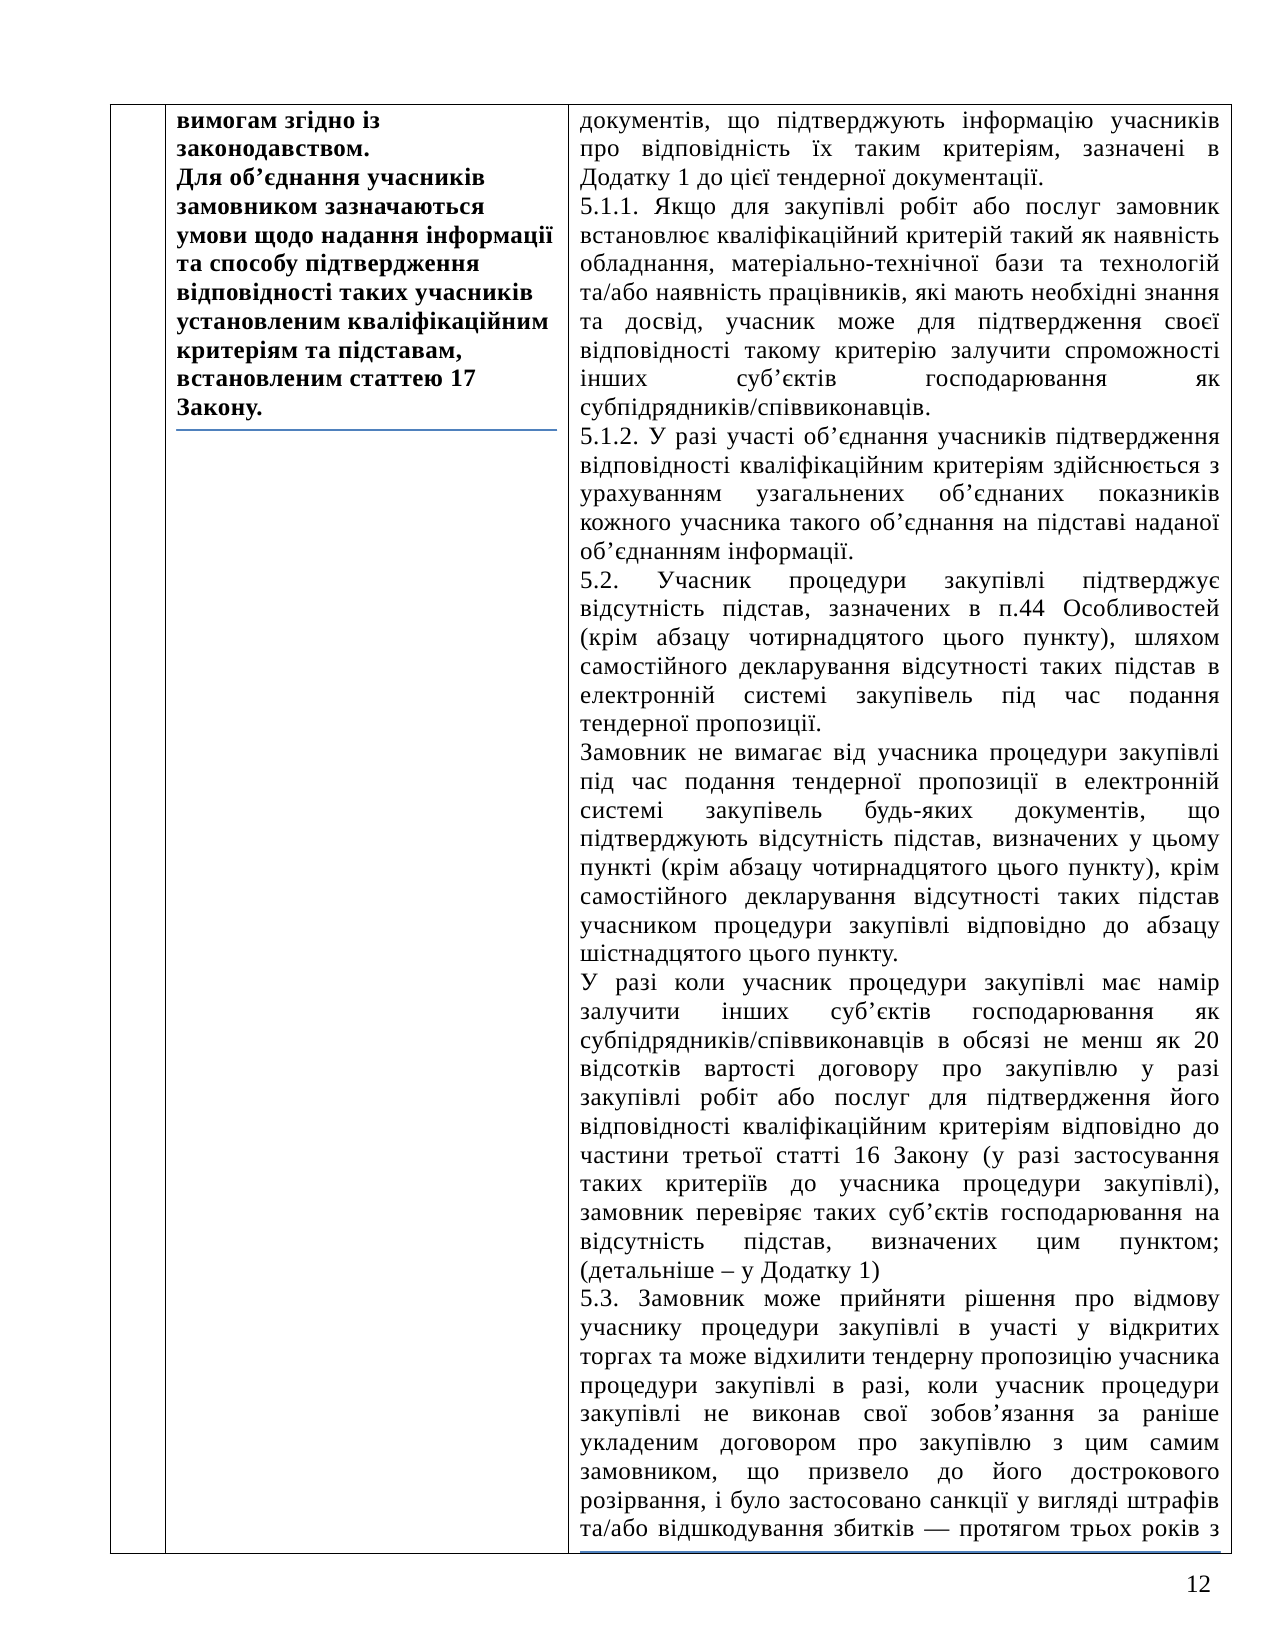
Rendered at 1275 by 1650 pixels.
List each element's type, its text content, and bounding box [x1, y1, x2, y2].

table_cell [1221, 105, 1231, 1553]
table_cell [166, 105, 568, 1553]
table_cell 5 [111, 105, 165, 1553]
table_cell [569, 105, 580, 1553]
